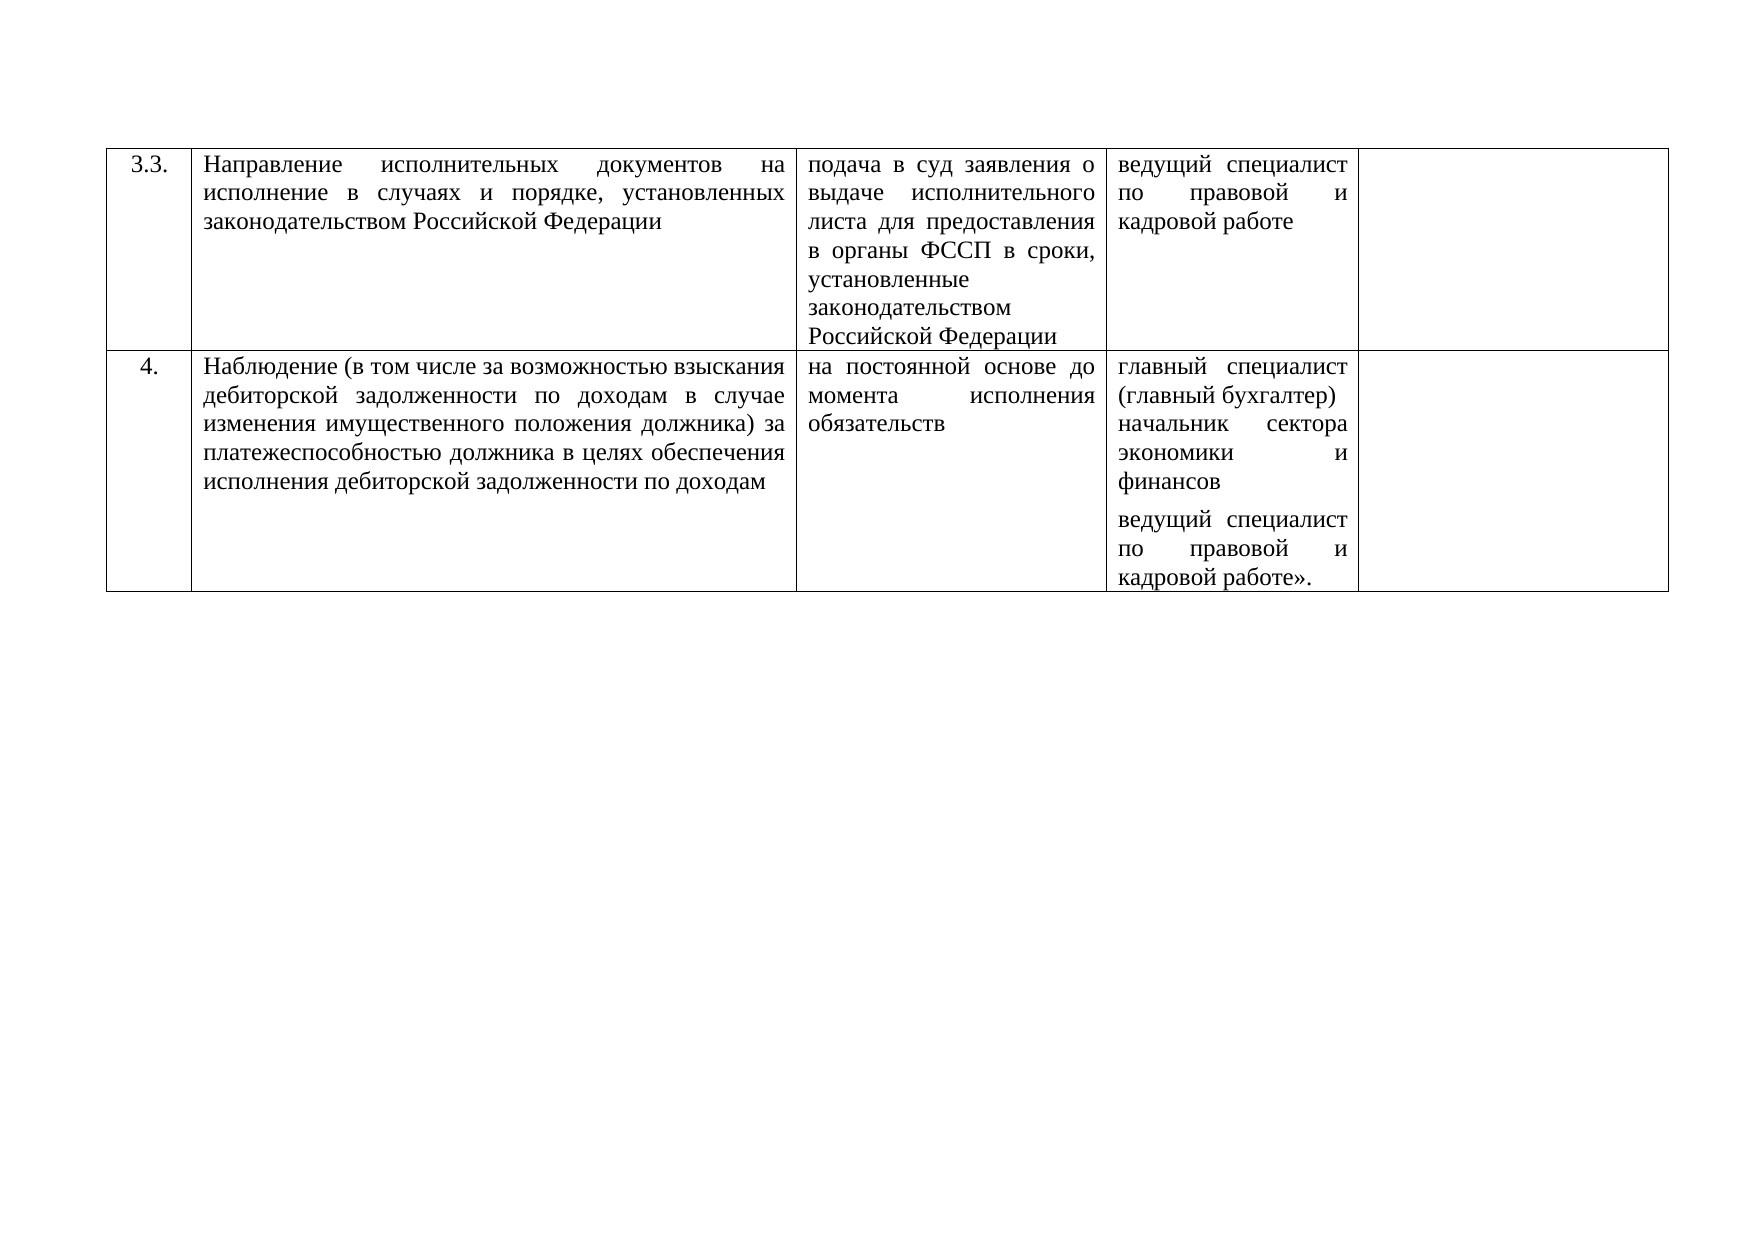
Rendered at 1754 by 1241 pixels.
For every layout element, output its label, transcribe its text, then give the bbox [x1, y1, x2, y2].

table_cell 3.3. [107, 149, 191, 350]
table_cell Направление исполнительных документов на исполнение в случаях и порядке, установленных законодательством Российской Федерации [192, 149, 796, 350]
table_cell главный специалист (главный бухгалтер) начальник сектора экономики и финансов ведущий специалист по правовой и кадровой работе». [1107, 351, 1358, 591]
table_cell 4. [107, 351, 191, 591]
table_cell на постоянной основе до момента исполнения обязательств [797, 351, 1106, 591]
table_cell подача в суд заявления о выдаче исполнительного листа для предоставления в органы ФССП в сроки, установленные законодательством Российской Федерации [797, 149, 1106, 350]
table_cell [1359, 149, 1668, 350]
table_cell [1359, 351, 1668, 591]
table_cell Наблюдение (в том числе за возможностью взыскания дебиторской задолженности по доходам в случае изменения имущественного положения должника) за платежеспособностью должника в целях обеспечения исполнения дебиторской задолженности по доходам [192, 351, 796, 591]
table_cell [1107, 149, 1358, 350]
